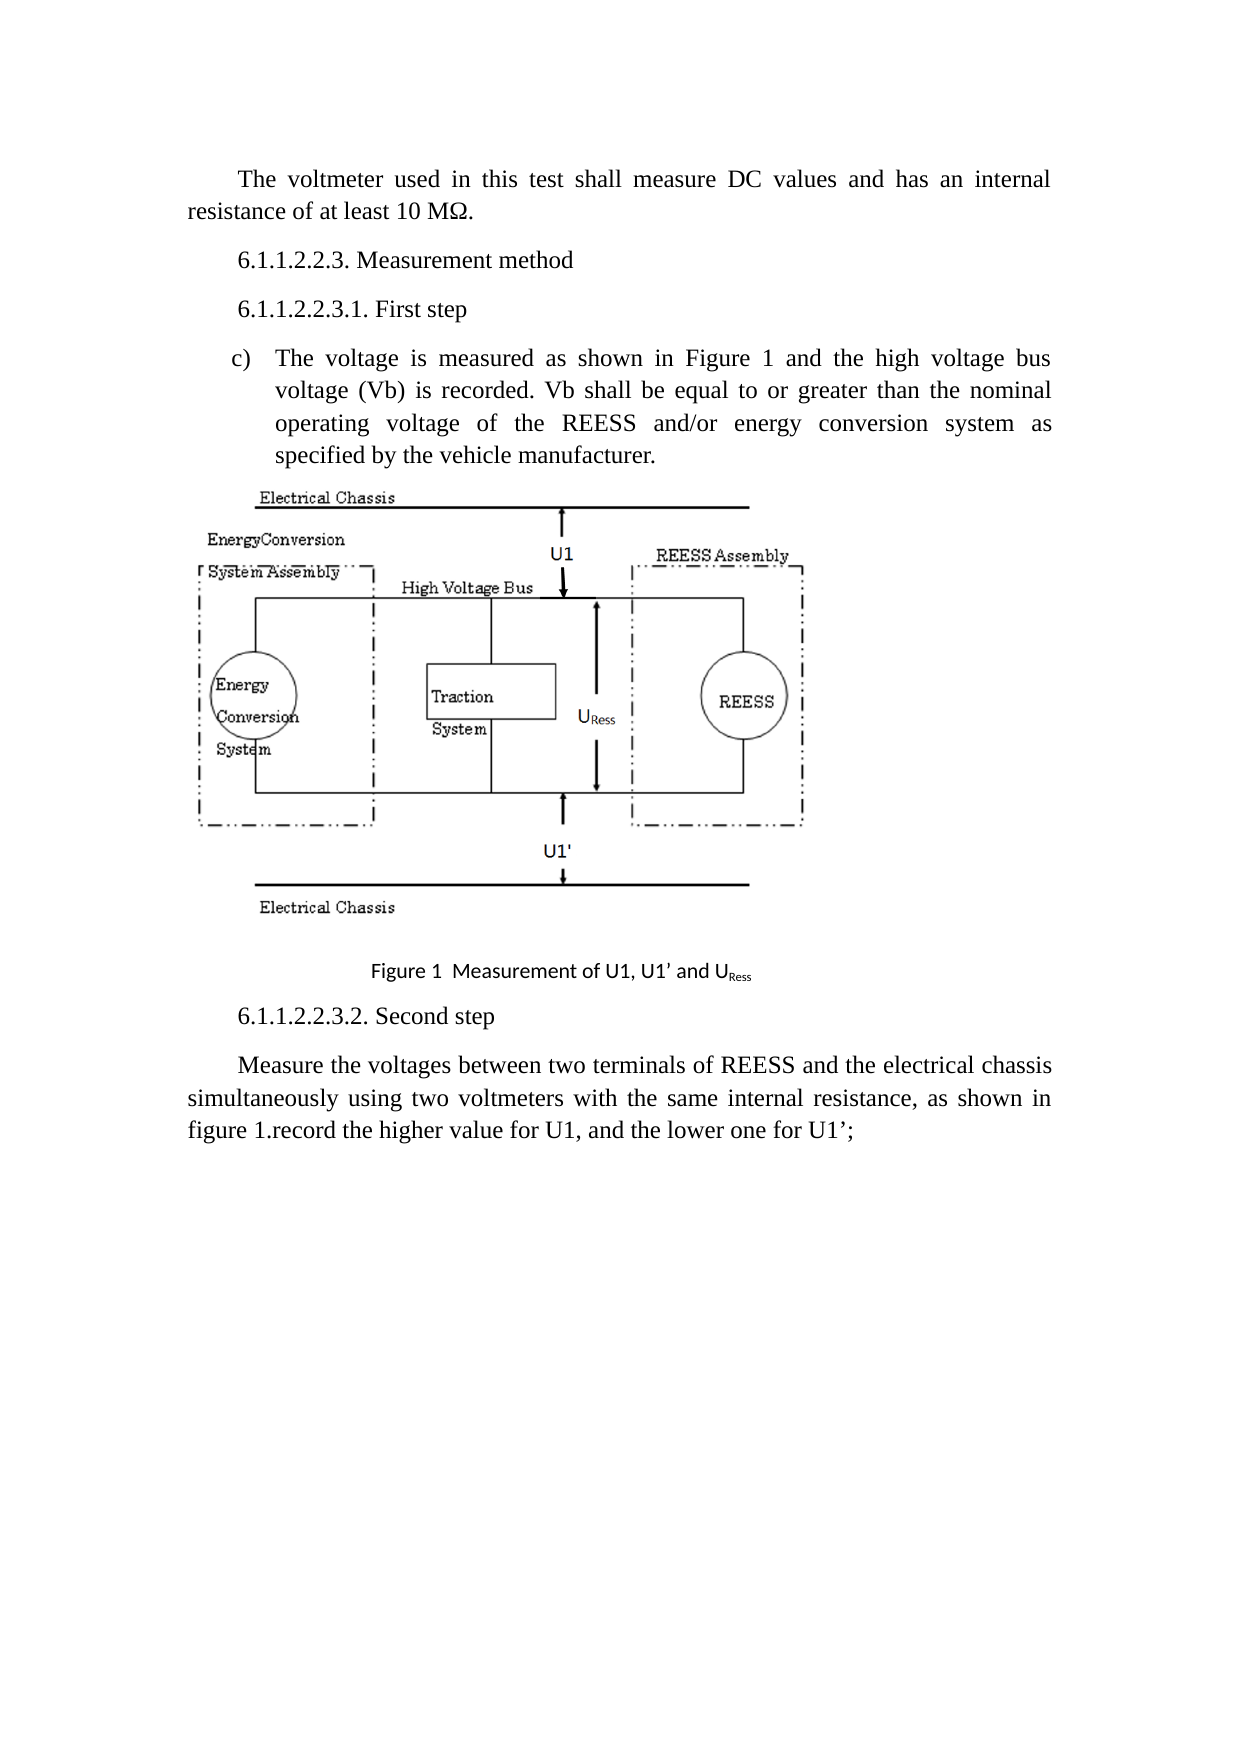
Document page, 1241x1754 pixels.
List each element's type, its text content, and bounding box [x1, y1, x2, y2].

text Measure the voltages between two terminals of REESS and the electrical chassis simultaneously using two voltmeters with the same internal resistance, as shown in figure 1.record the higher value for U1, and the lower one for U1’; [187, 1048, 1053, 1146]
text The voltmeter used in this test shall measure DC values and has an internal resistance of at least 10 MΩ. [187, 162, 1053, 227]
text 6.1.1.2.2.3. Measurement method [187, 243, 1053, 276]
text 6.1.1.2.2.3.1. First step [187, 292, 1053, 324]
list The voltage is measured as shown in Figure 1 and the high voltage bus voltage (Vb) is recorded. Vb shall be equal to or greater than the nominal operating voltage of the REESS and/or energy conversion system as specified by the vehicle manufacturer. [231, 341, 1053, 471]
text Figure 1 Measurement of U1, U1’ and URess [187, 954, 934, 987]
text 6.1.1.2.2.3.2. Second step [187, 999, 1053, 1032]
picture [187, 487, 810, 917]
